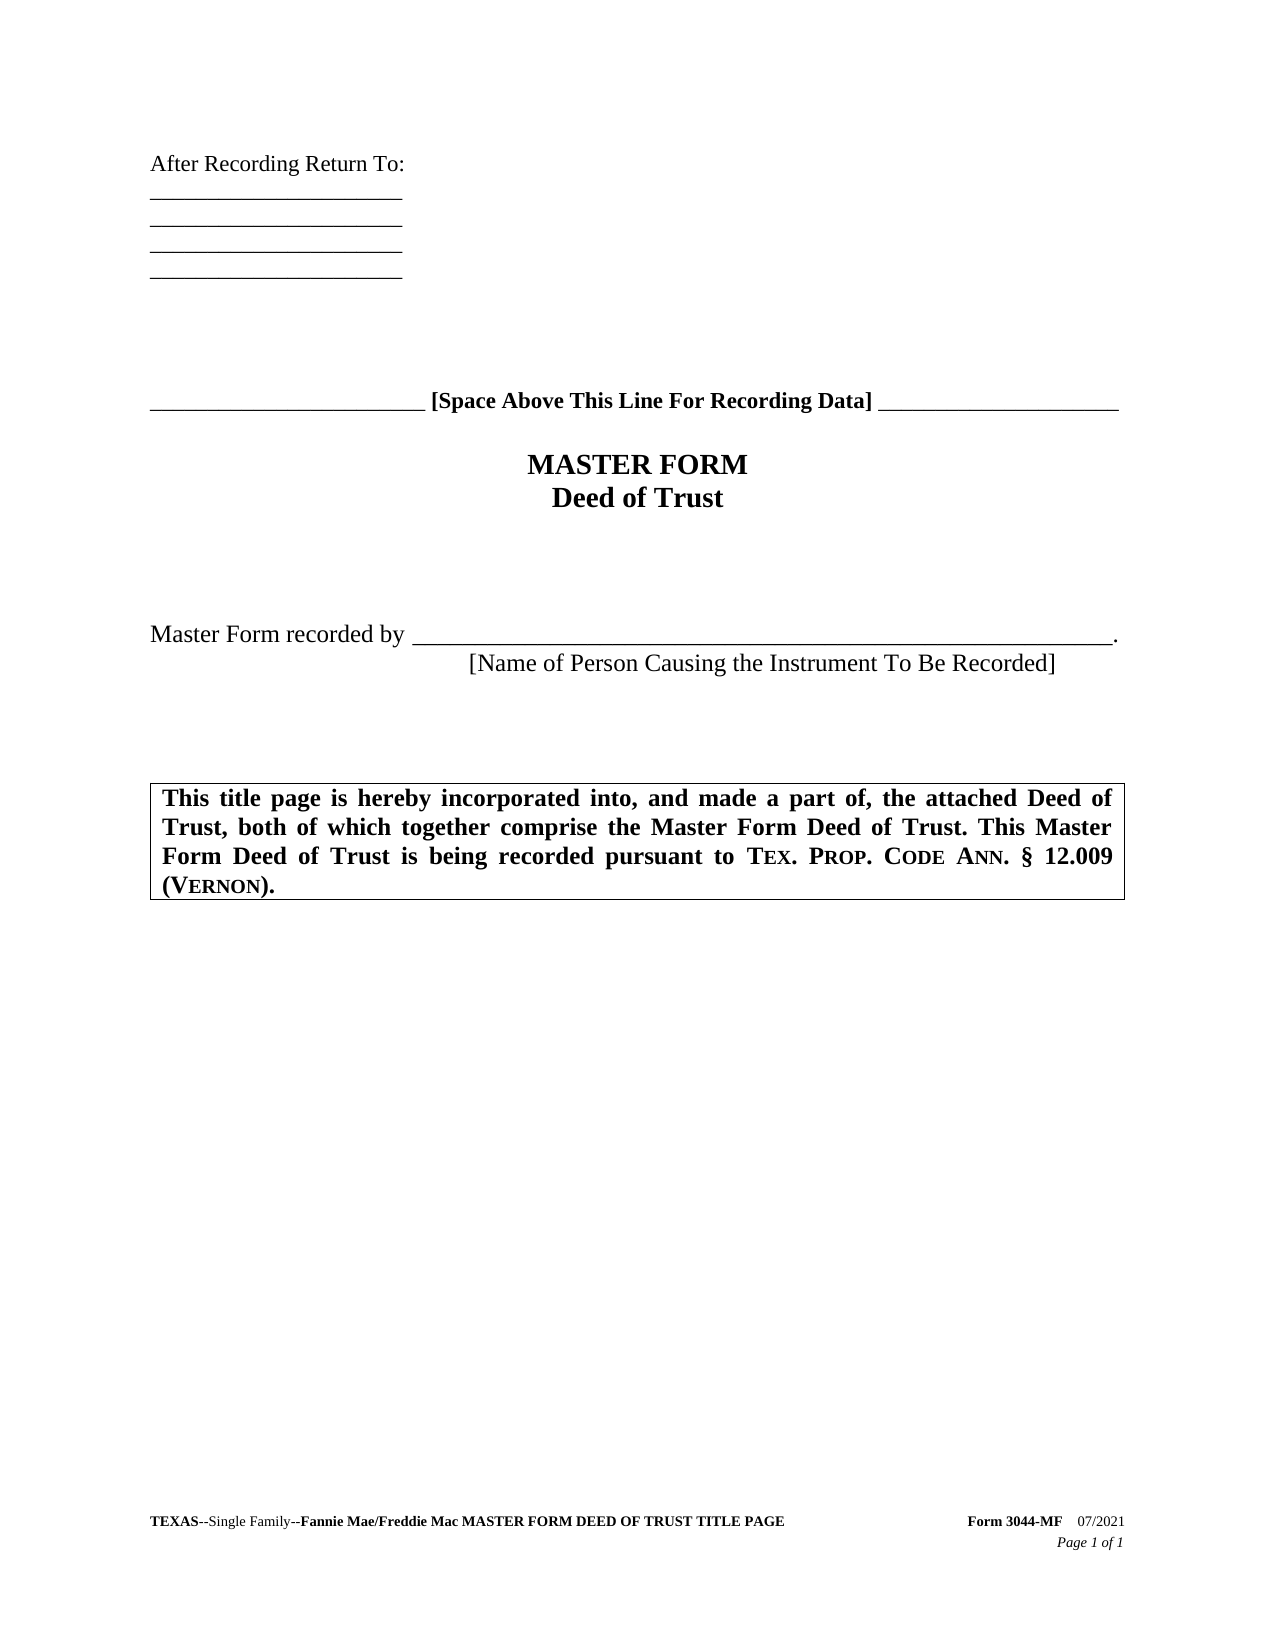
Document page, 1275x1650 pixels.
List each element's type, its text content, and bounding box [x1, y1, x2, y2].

text ______________________ [150, 203, 1125, 229]
text [Name of Person Causing the Instrument To Be Recorded] [150, 648, 1125, 677]
text ________________________ [Space Above This Line For Recording Data] _____________________ [150, 387, 1125, 413]
text ______________________ [150, 229, 1125, 255]
text Deed of Trust [150, 481, 1125, 514]
text ______________________ [150, 255, 1125, 282]
text Master Form recorded by ________________________________________________________. [150, 619, 1125, 648]
text MASTER FORM [150, 447, 1125, 481]
text ______________________ [150, 176, 1125, 203]
text After Recording Return To: [150, 150, 1125, 176]
table_header This title page is hereby incorporated into, and made a part of, the attached Deed of Trust, both of which together comprise the Master Form Deed of Trust. This Master Form Deed of Trust is being recorded pursuant to Tex. Prop. Code Ann. § 12.009 (Vernon). [151, 784, 1124, 898]
